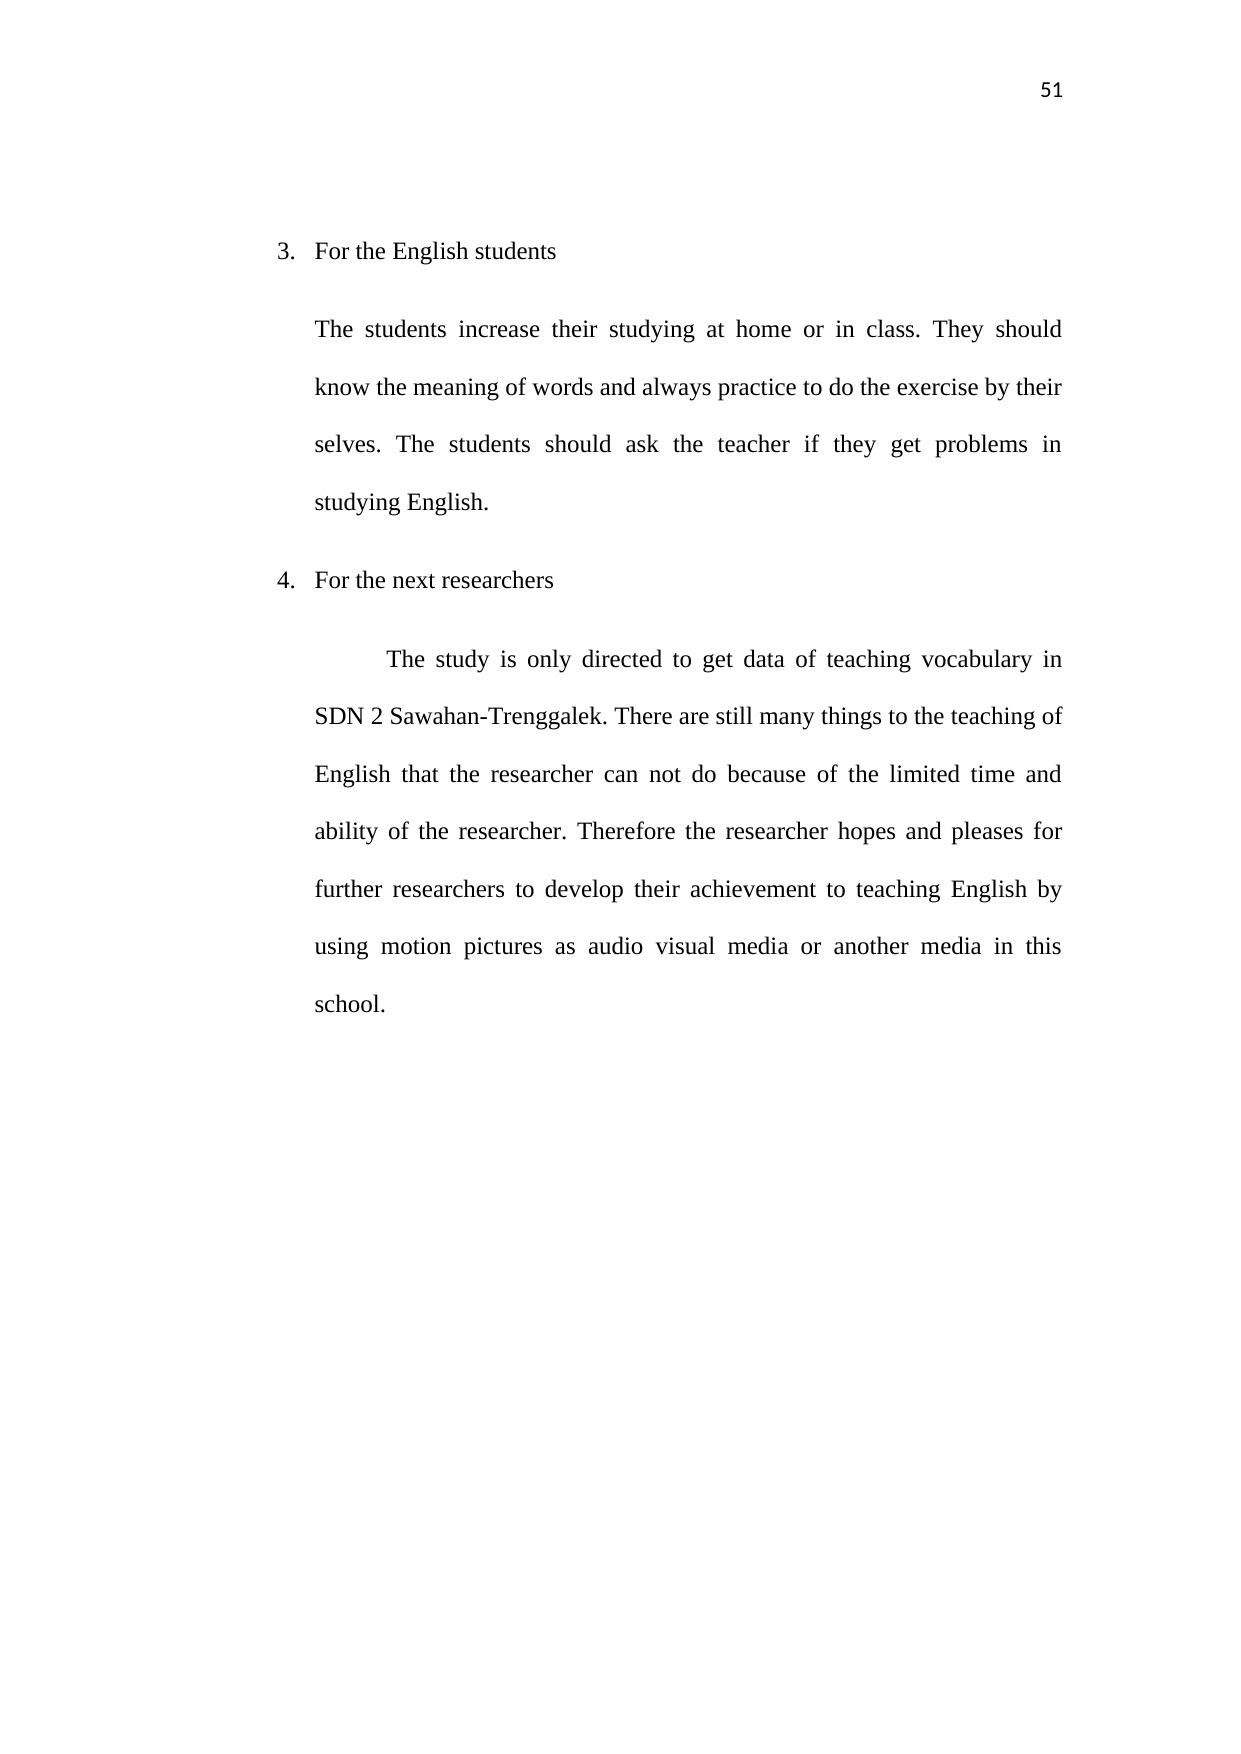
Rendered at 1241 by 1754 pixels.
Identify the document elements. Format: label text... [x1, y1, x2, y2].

list For the next researchers [277, 644, 1063, 672]
list The students increase their studying at home or in class. They should know the meaning of words and always practice to do the exercise by their selves. The students should ask the teacher if they get problems in studying English. [314, 393, 1063, 594]
list The study is only directed to get data of teaching vocabulary in SDN 2 Sawahan-Trenggalek. There are still many things to the teaching of English that the researcher can not do because of the limited time and ability of the researcher. Therefore the researcher hopes and pleases for further researchers to develop their achievement to teaching English by using motion pictures as audio visual media or another media in this school. [314, 722, 1063, 1096]
list For the English students [277, 314, 1063, 343]
